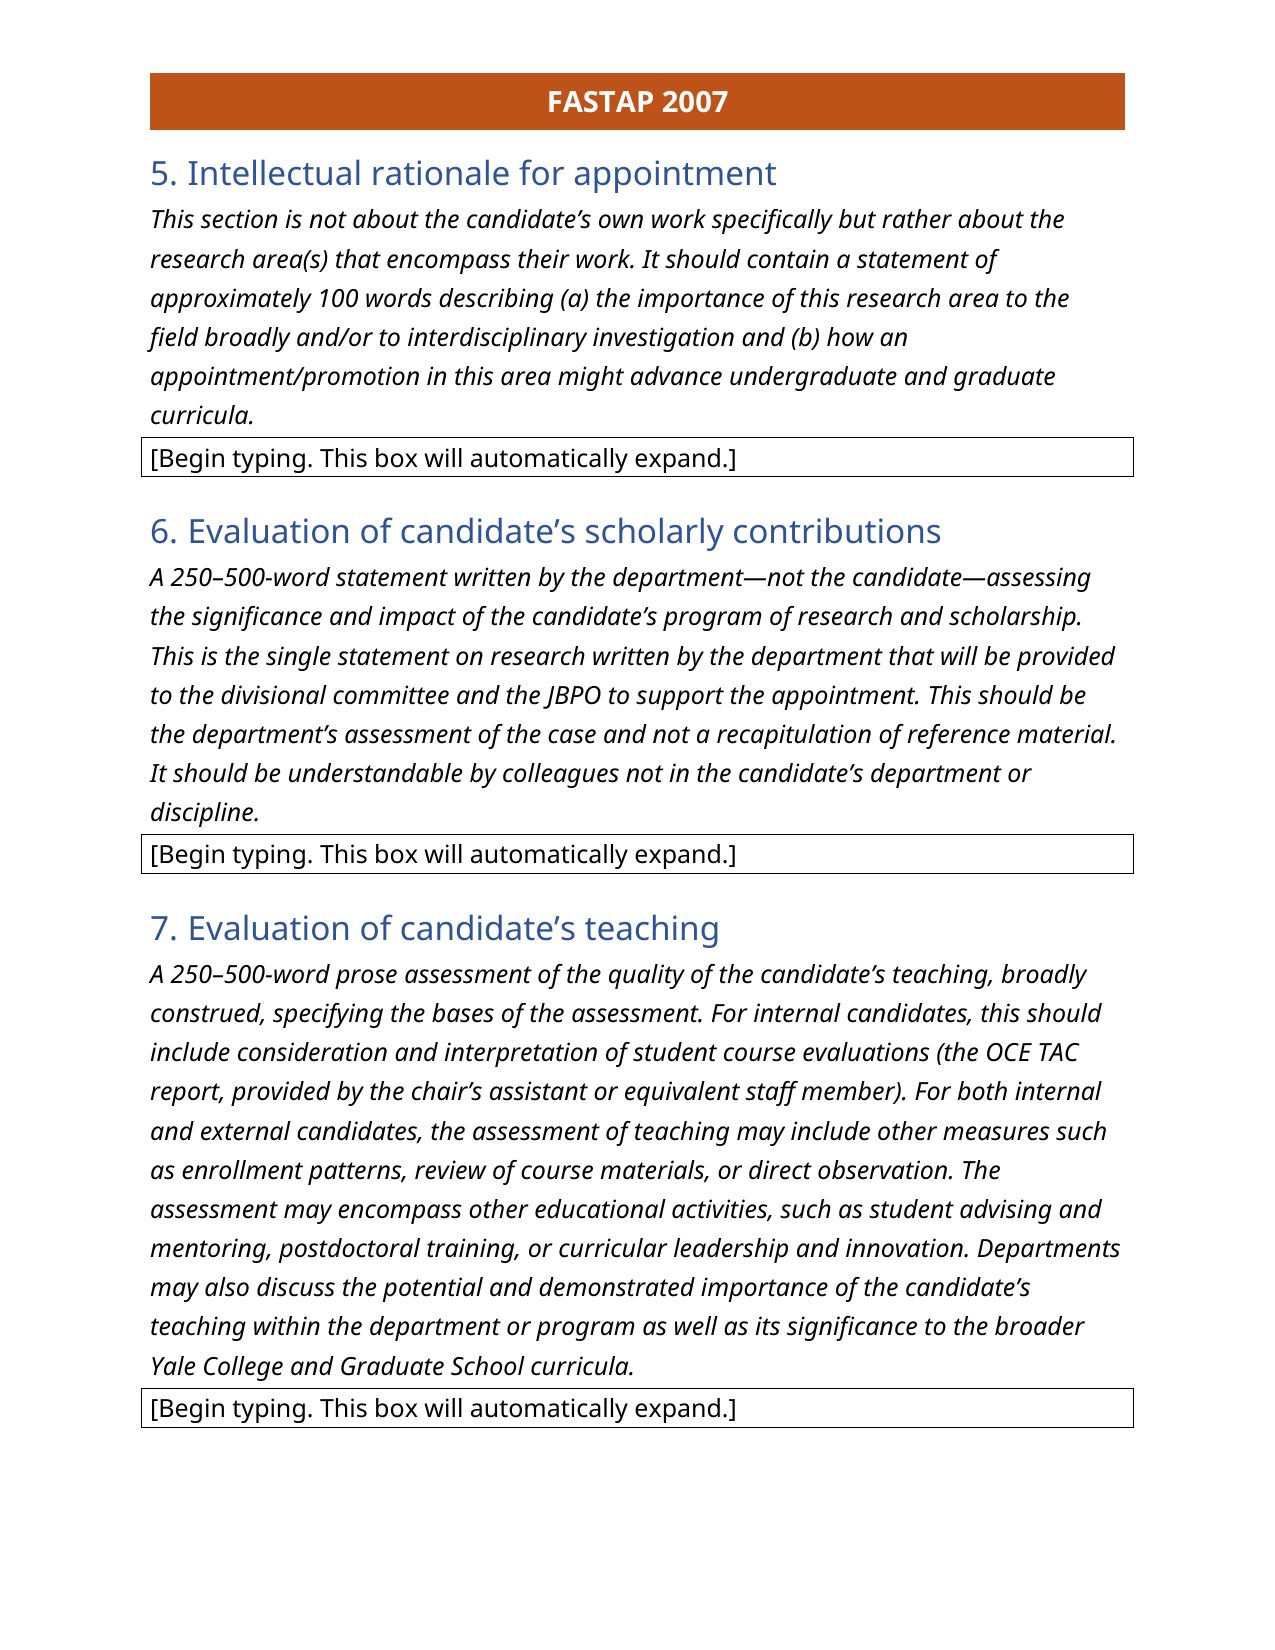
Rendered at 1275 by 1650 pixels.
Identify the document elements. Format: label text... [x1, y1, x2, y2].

subtitle Evaluation of candidate’s scholarly contributions [150, 508, 1125, 553]
text [Begin typing. This box will automatically expand.] [142, 835, 1133, 873]
subtitle Intellectual rationale for appointment [150, 150, 1125, 195]
text This section is not about the candidate’s own work specifically but rather about the research area(s) that encompass their work. It should contain a statement of approximately 100 words describing (a) the importance of this research area to the field broadly and/or to interdisciplinary investigation and (b) how an appointment/promotion in this area might advance undergraduate and graduate curricula. [150, 202, 1125, 432]
text [Begin typing. This box will automatically expand.] [142, 438, 1133, 476]
subtitle Evaluation of candidate’s teaching [150, 904, 1125, 950]
text [Begin typing. This box will automatically expand.] [142, 1389, 1133, 1427]
text A 250–500-word statement written by the department—not the candidate—assessing the significance and impact of the candidate’s program of research and scholarship. This is the single statement on research written by the department that will be provided to the divisional committee and the JBPO to support the appointment. This should be the department’s assessment of the case and not a recapitulation of reference material. It should be understandable by colleagues not in the candidate’s department or discipline. [150, 560, 1125, 829]
text A 250–500-word prose assessment of the quality of the candidate’s teaching, broadly construed, specifying the bases of the assessment. For internal candidates, this should include consideration and interpretation of student course evaluations (the OCE TAC report, provided by the chair’s assistant or equivalent staff member). For both internal and external candidates, the assessment of teaching may include other measures such as enrollment patterns, review of course materials, or direct observation. The assessment may encompass other educational activities, such as student advising and mentoring, postdoctoral training, or curricular leadership and innovation. Departments may also discuss the potential and demonstrated importance of the candidate’s teaching within the department or program as well as its significance to the broader Yale College and Graduate School curricula. [150, 957, 1125, 1382]
